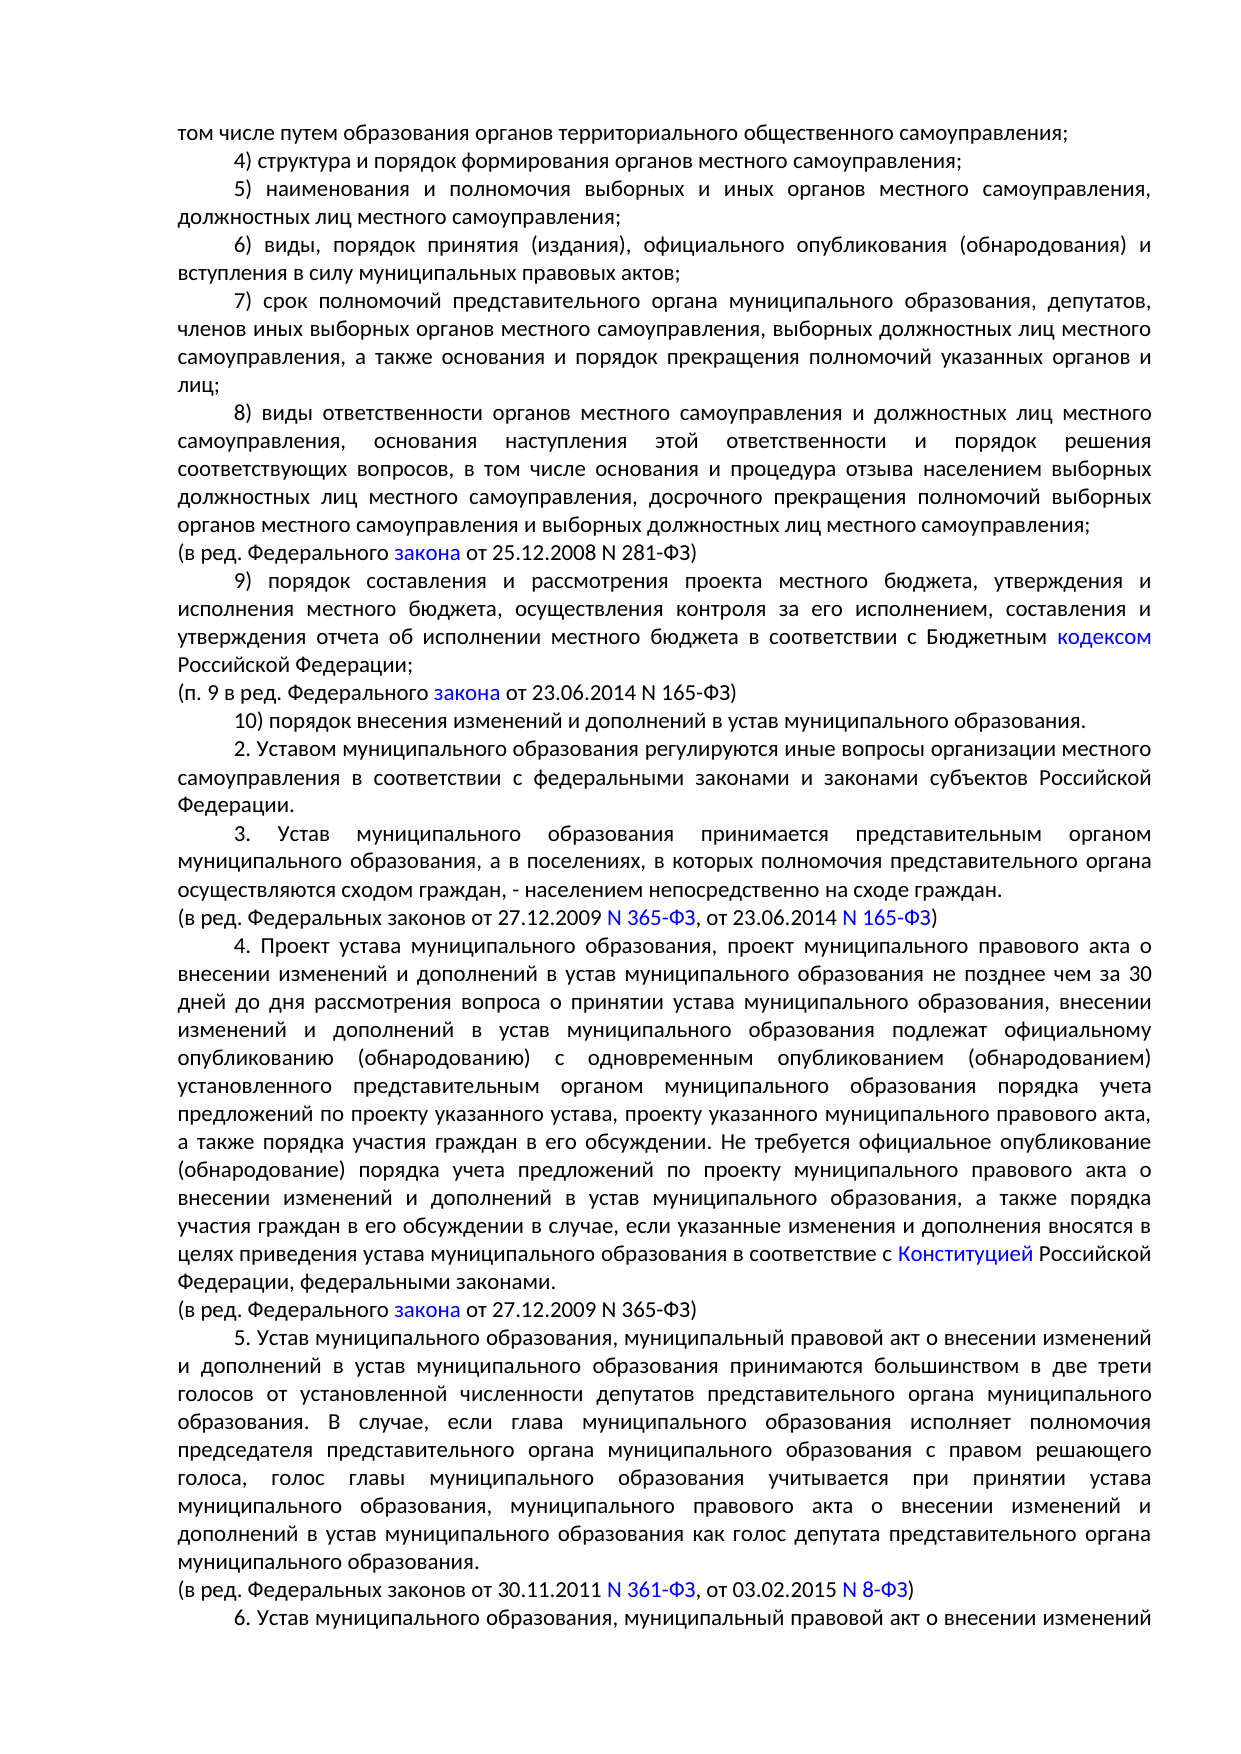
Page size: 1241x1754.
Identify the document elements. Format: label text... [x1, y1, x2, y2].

text 8) виды ответственности органов местного самоуправления и должностных лиц местного самоуправления, основания наступления этой ответственности и порядок решения соответствующих вопросов, в том числе основания и процедура отзыва населением выборных должностных лиц местного самоуправления, досрочного прекращения полномочий выборных органов местного самоуправления и выборных должностных лиц местного самоуправления; [177, 398, 1152, 538]
text (п. 9 в ред. Федерального закона от 23.06.2014 N 165-ФЗ) [177, 678, 1152, 707]
text 3. Устав муниципального образования принимается представительным органом муниципального образования, а в поселениях, в которых полномочия представительного органа осуществляются сходом граждан, - населением непосредственно на сходе граждан. [177, 819, 1152, 903]
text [177, 1603, 1152, 1631]
text 5) наименования и полномочия выборных и иных органов местного самоуправления, должностных лиц местного самоуправления; [177, 174, 1152, 230]
text (в ред. Федеральных законов от 30.11.2011 N 361-ФЗ, от 03.02.2015 N 8-ФЗ) [177, 1575, 1152, 1603]
text (в ред. Федеральных законов от 27.12.2009 N 365-ФЗ, от 23.06.2014 N 165-ФЗ) [177, 903, 1152, 931]
text 5. Устав муниципального образования, муниципальный правовой акт о внесении изменений и дополнений в устав муниципального образования принимаются большинством в две трети голосов от установленной численности депутатов представительного органа муниципального образования. В случае, если глава муниципального образования исполняет полномочия председателя представительного органа муниципального образования с правом решающего голоса, голос главы муниципального образования учитывается при принятии устава муниципального образования, муниципального правового акта о внесении изменений и дополнений в устав муниципального образования как голос депутата представительного органа муниципального образования. [177, 1323, 1152, 1575]
text 6) виды, порядок принятия (издания), официального опубликования (обнародования) и вступления в силу муниципальных правовых актов; [177, 230, 1152, 286]
text 4) структура и порядок формирования органов местного самоуправления; [177, 146, 1152, 174]
text 4. Проект устава муниципального образования, проект муниципального правового акта о внесении изменений и дополнений в устав муниципального образования не позднее чем за 30 дней до дня рассмотрения вопроса о принятии устава муниципального образования, внесении изменений и дополнений в устав муниципального образования подлежат официальному опубликованию (обнародованию) с одновременным опубликованием (обнародованием) установленного представительным органом муниципального образования порядка учета предложений по проекту указанного устава, проекту указанного муниципального правового акта, а также порядка участия граждан в его обсуждении. Не требуется официальное опубликование (обнародование) порядка учета предложений по проекту муниципального правового акта о внесении изменений и дополнений в устав муниципального образования, а также порядка участия граждан в его обсуждении в случае, если указанные изменения и дополнения вносятся в целях приведения устава муниципального образования в соответствие с Конституцией Российской Федерации, федеральными законами. [177, 931, 1152, 1295]
text 2. Уставом муниципального образования регулируются иные вопросы организации местного самоуправления в соответствии с федеральными законами и законами субъектов Российской Федерации. [177, 734, 1152, 819]
text 9) порядок составления и рассмотрения проекта местного бюджета, утверждения и исполнения местного бюджета, осуществления контроля за его исполнением, составления и утверждения отчета об исполнении местного бюджета в соответствии с Бюджетным кодексом Российской Федерации; [177, 566, 1152, 678]
text (в ред. Федерального закона от 25.12.2008 N 281-ФЗ) [177, 538, 1152, 566]
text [177, 118, 1152, 146]
text 10) порядок внесения изменений и дополнений в устав муниципального образования. [177, 707, 1152, 734]
text 7) срок полномочий представительного органа муниципального образования, депутатов, членов иных выборных органов местного самоуправления, выборных должностных лиц местного самоуправления, а также основания и порядок прекращения полномочий указанных органов и лиц; [177, 286, 1152, 398]
text (в ред. Федерального закона от 27.12.2009 N 365-ФЗ) [177, 1295, 1152, 1323]
